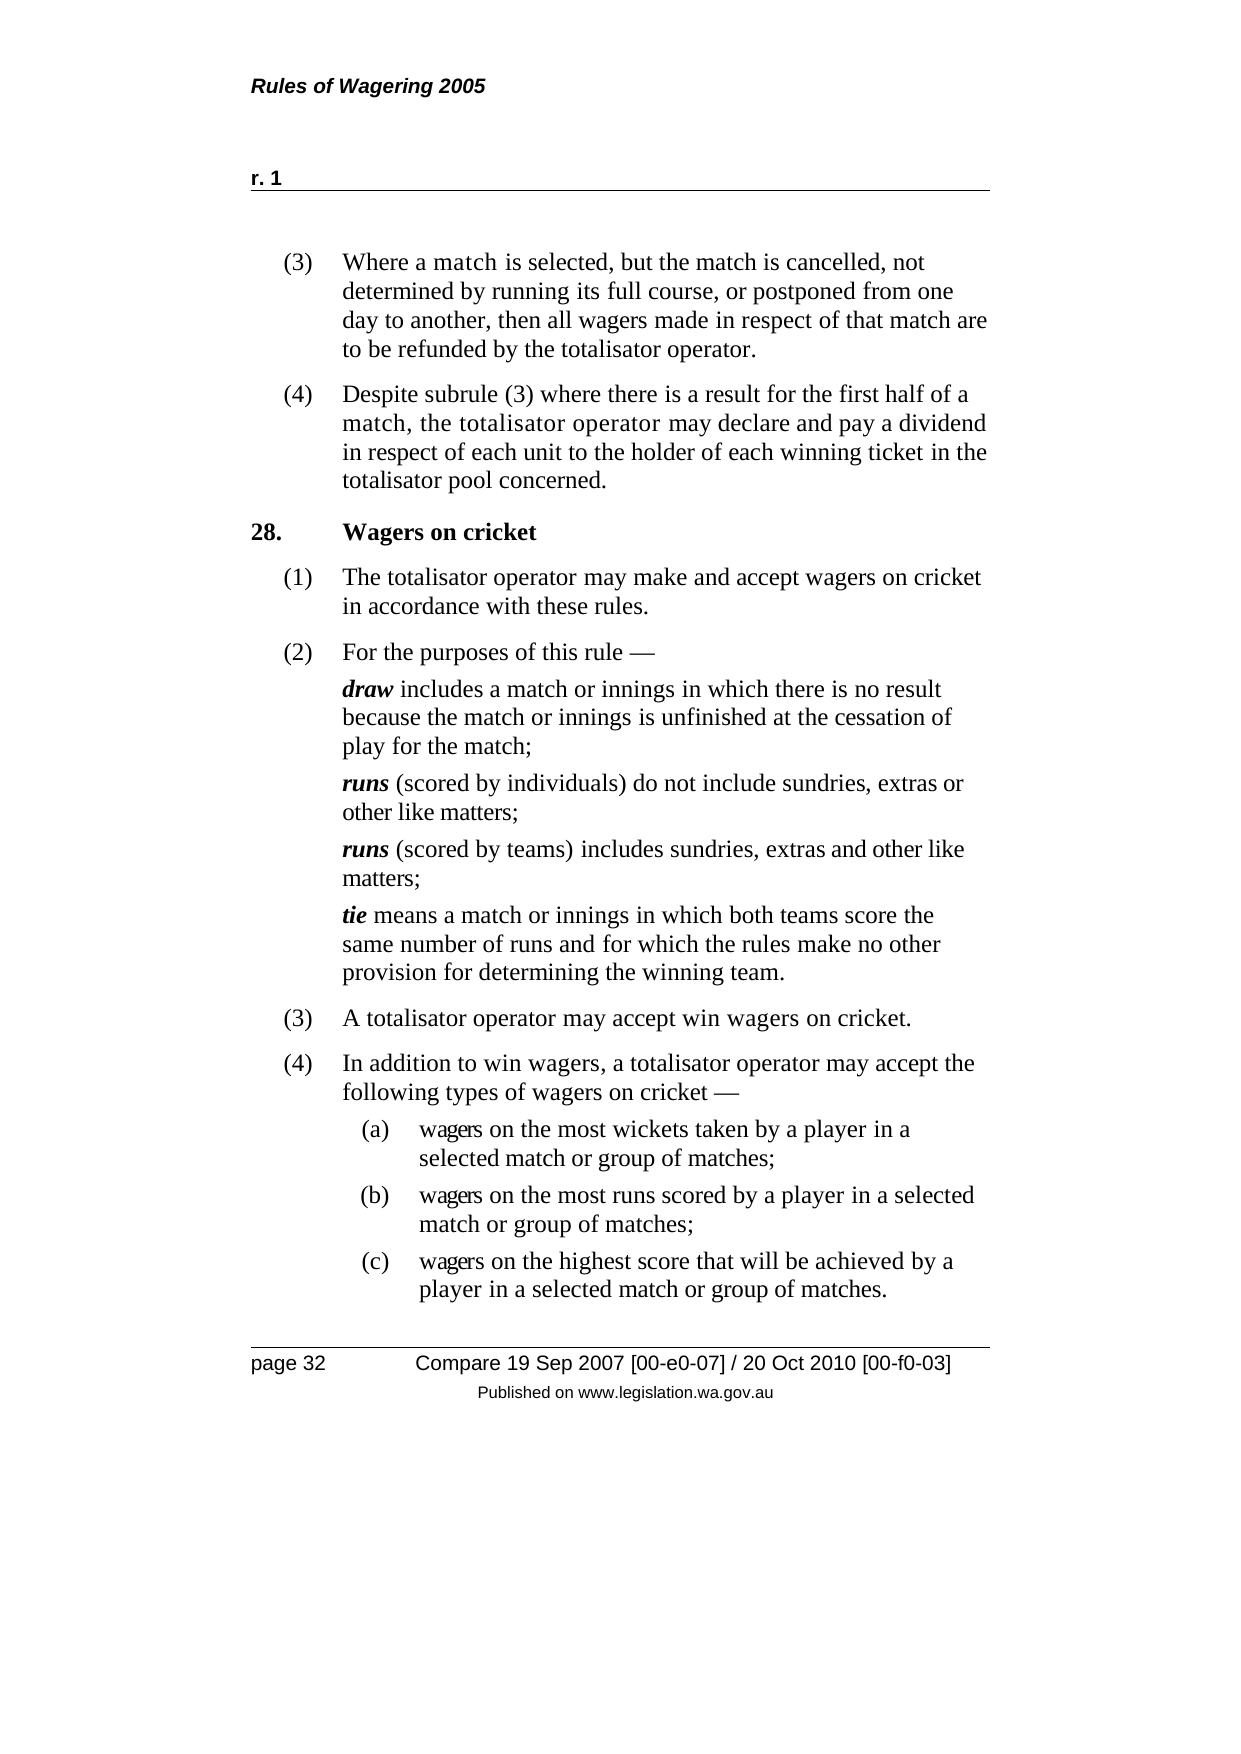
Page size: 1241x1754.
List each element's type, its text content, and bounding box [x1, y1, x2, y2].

text (1) The totalisator operator may make and accept wagers on cricket in accordance with these rules. [251, 562, 990, 620]
text (b) wagers on the most runs scored by a player in a selected match or group of matches; [251, 1180, 990, 1237]
text draw includes a match or innings in which there is no result because the match or innings is unfinished at the cessation of play for the match; [251, 674, 990, 760]
text tie means a match or innings in which both teams score the same number of runs and for which the rules make no other provision for determining the winning team. [251, 900, 990, 986]
text (c) wagers on the highest score that will be achieved by a player in a selected match or group of matches. [251, 1246, 990, 1303]
text (2) For the purposes of this rule — [251, 637, 990, 665]
text (a) wagers on the most wickets taken by a player in a selected match or group of matches; [251, 1114, 990, 1172]
subtitle 28. Wagers on cricket [251, 517, 990, 546]
text (4) In addition to win wagers, a totalisator operator may accept the following types of wagers on cricket — [251, 1048, 990, 1106]
text (3) A totalisator operator may accept win wagers on cricket. [251, 1003, 990, 1032]
text (4) Despite subrule (3) where there is a result for the first half of a match, the totalisator operator may declare and pay a dividend in respect of each unit to the holder of each winning ticket in the totalisator pool concerned. [251, 379, 990, 494]
text runs (scored by individuals) do not include sundries, extras or other like matters; [251, 768, 990, 826]
text runs (scored by teams) includes sundries, extras and other like matters; [251, 834, 990, 892]
text (3) Where a match is selected, but the match is cancelled, not determined by running its full course, or postponed from one day to another, then all wagers made in respect of that match are to be refunded by the totalisator operator. [251, 247, 990, 362]
